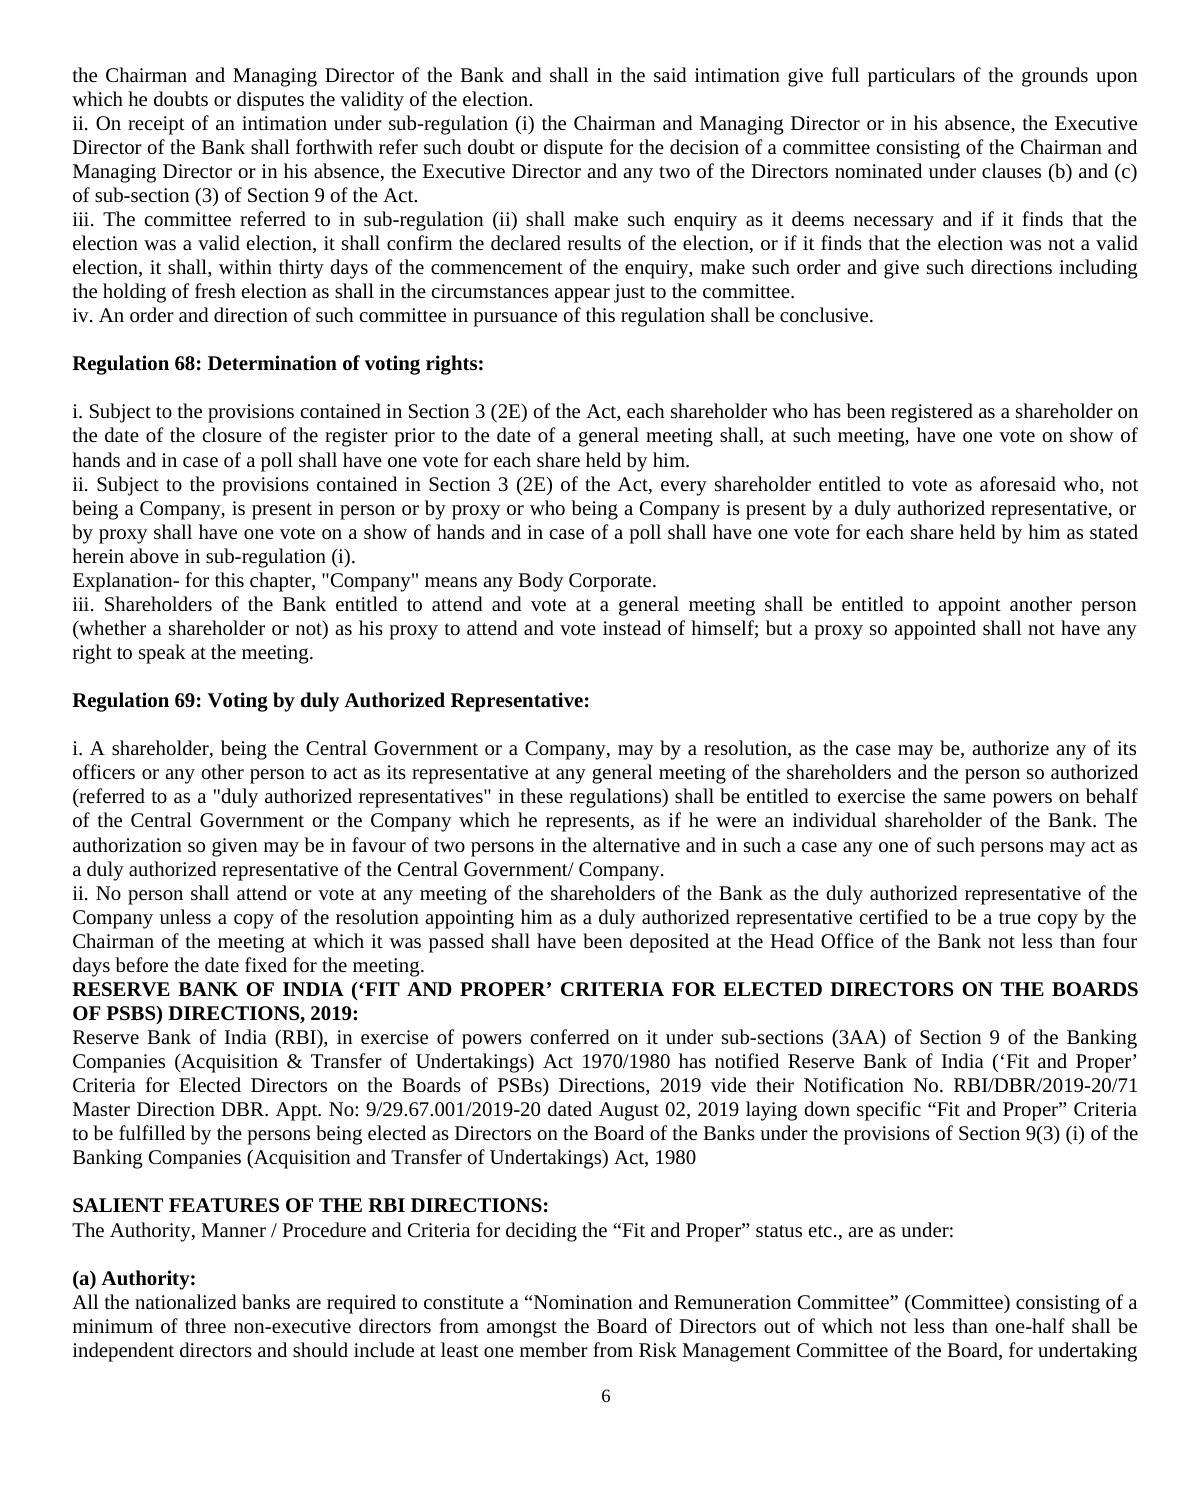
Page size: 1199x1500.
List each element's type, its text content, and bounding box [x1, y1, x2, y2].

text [72, 62, 1140, 111]
text i. A shareholder, being the Central Government or a Company, may by a resolution, as the case may be, authorize any of its officers or any other person to act as its representative at any general meeting of the shareholders and the person so authorized (referred to as a "duly authorized representatives" in these regulations) shall be entitled to exercise the same powers on behalf of the Central Government or the Company which he represents, as if he were an individual shareholder of the Bank. The authorization so given may be in favour of two persons in the alternative and in such a case any one of such persons may act as a duly authorized representative of the Central Government/ Company. [72, 736, 1140, 881]
text iv. An order and direction of such committee in pursuance of this regulation shall be conclusive. [72, 303, 1140, 327]
text ii. No person shall attend or vote at any meeting of the shareholders of the Bank as the duly authorized representative of the Company unless a copy of the resolution appointing him as a duly authorized representative certified to be a true copy by the Chairman of the meeting at which it was passed shall have been deposited at the Head Office of the Bank not less than four days before the date fixed for the meeting. [72, 881, 1140, 977]
text iii. Shareholders of the Bank entitled to attend and vote at a general meeting shall be entitled to appoint another person (whether a shareholder or not) as his proxy to attend and vote instead of himself; but a proxy so appointed shall not have any right to speak at the meeting. [72, 592, 1140, 664]
text (a) Authority: [72, 1266, 1140, 1290]
text ii. On receipt of an intimation under sub-regulation (i) the Chairman and Managing Director or in his absence, the Executive Director of the Bank shall forthwith refer such doubt or dispute for the decision of a committee consisting of the Chairman and Managing Director or in his absence, the Executive Director and any two of the Directors nominated under clauses (b) and (c) of sub-section (3) of Section 9 of the Act. [72, 111, 1140, 207]
text Explanation- for this chapter, "Company" means any Body Corporate. [72, 568, 1140, 592]
text Reserve Bank of India (RBI), in exercise of powers conferred on it under sub-sections (3AA) of Section 9 of the Banking Companies (Acquisition & Transfer of Undertakings) Act 1970/1980 has notified Reserve Bank of India (‘Fit and Proper’ Criteria for Elected Directors on the Boards of PSBs) Directions, 2019 vide their Notification No. RBI/DBR/2019-20/71 Master Direction DBR. Appt. No: 9/29.67.001/2019-20 dated August 02, 2019 laying down specific “Fit and Proper” Criteria to be fulfilled by the persons being elected as Directors on the Board of the Banks under the provisions of Section 9(3) (i) of the Banking Companies (Acquisition and Transfer of Undertakings) Act, 1980 [72, 1025, 1140, 1169]
text iii. The committee referred to in sub-regulation (ii) shall make such enquiry as it deems necessary and if it finds that the election was a valid election, it shall confirm the declared results of the election, or if it finds that the election was not a valid election, it shall, within thirty days of the commencement of the enquiry, make such order and give such directions including the holding of fresh election as shall in the circumstances appear just to the committee. [72, 207, 1140, 303]
text The Authority, Manner / Procedure and Criteria for deciding the “Fit and Proper” status etc., are as under: [72, 1217, 1140, 1242]
text Regulation 68: Determination of voting rights: [72, 351, 1140, 375]
text SALIENT FEATURES OF THE RBI DIRECTIONS: [72, 1193, 1140, 1217]
text ii. Subject to the provisions contained in Section 3 (2E) of the Act, every shareholder entitled to vote as aforesaid who, not being a Company, is present in person or by proxy or who being a Company is present by a duly authorized representative, or by proxy shall have one vote on a show of hands and in case of a poll shall have one vote for each share held by him as stated herein above in sub-regulation (i). [72, 472, 1140, 568]
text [72, 1290, 1140, 1362]
text i. Subject to the provisions contained in Section 3 (2E) of the Act, each shareholder who has been registered as a shareholder on the date of the closure of the register prior to the date of a general meeting shall, at such meeting, have one vote on show of hands and in case of a poll shall have one vote for each share held by him. [72, 399, 1140, 472]
text Regulation 69: Voting by duly Authorized Representative: [72, 688, 1140, 712]
text RESERVE BANK OF INDIA (‘FIT AND PROPER’ CRITERIA FOR ELECTED DIRECTORS ON THE BOARDS OF PSBS) DIRECTIONS, 2019: [72, 977, 1140, 1025]
